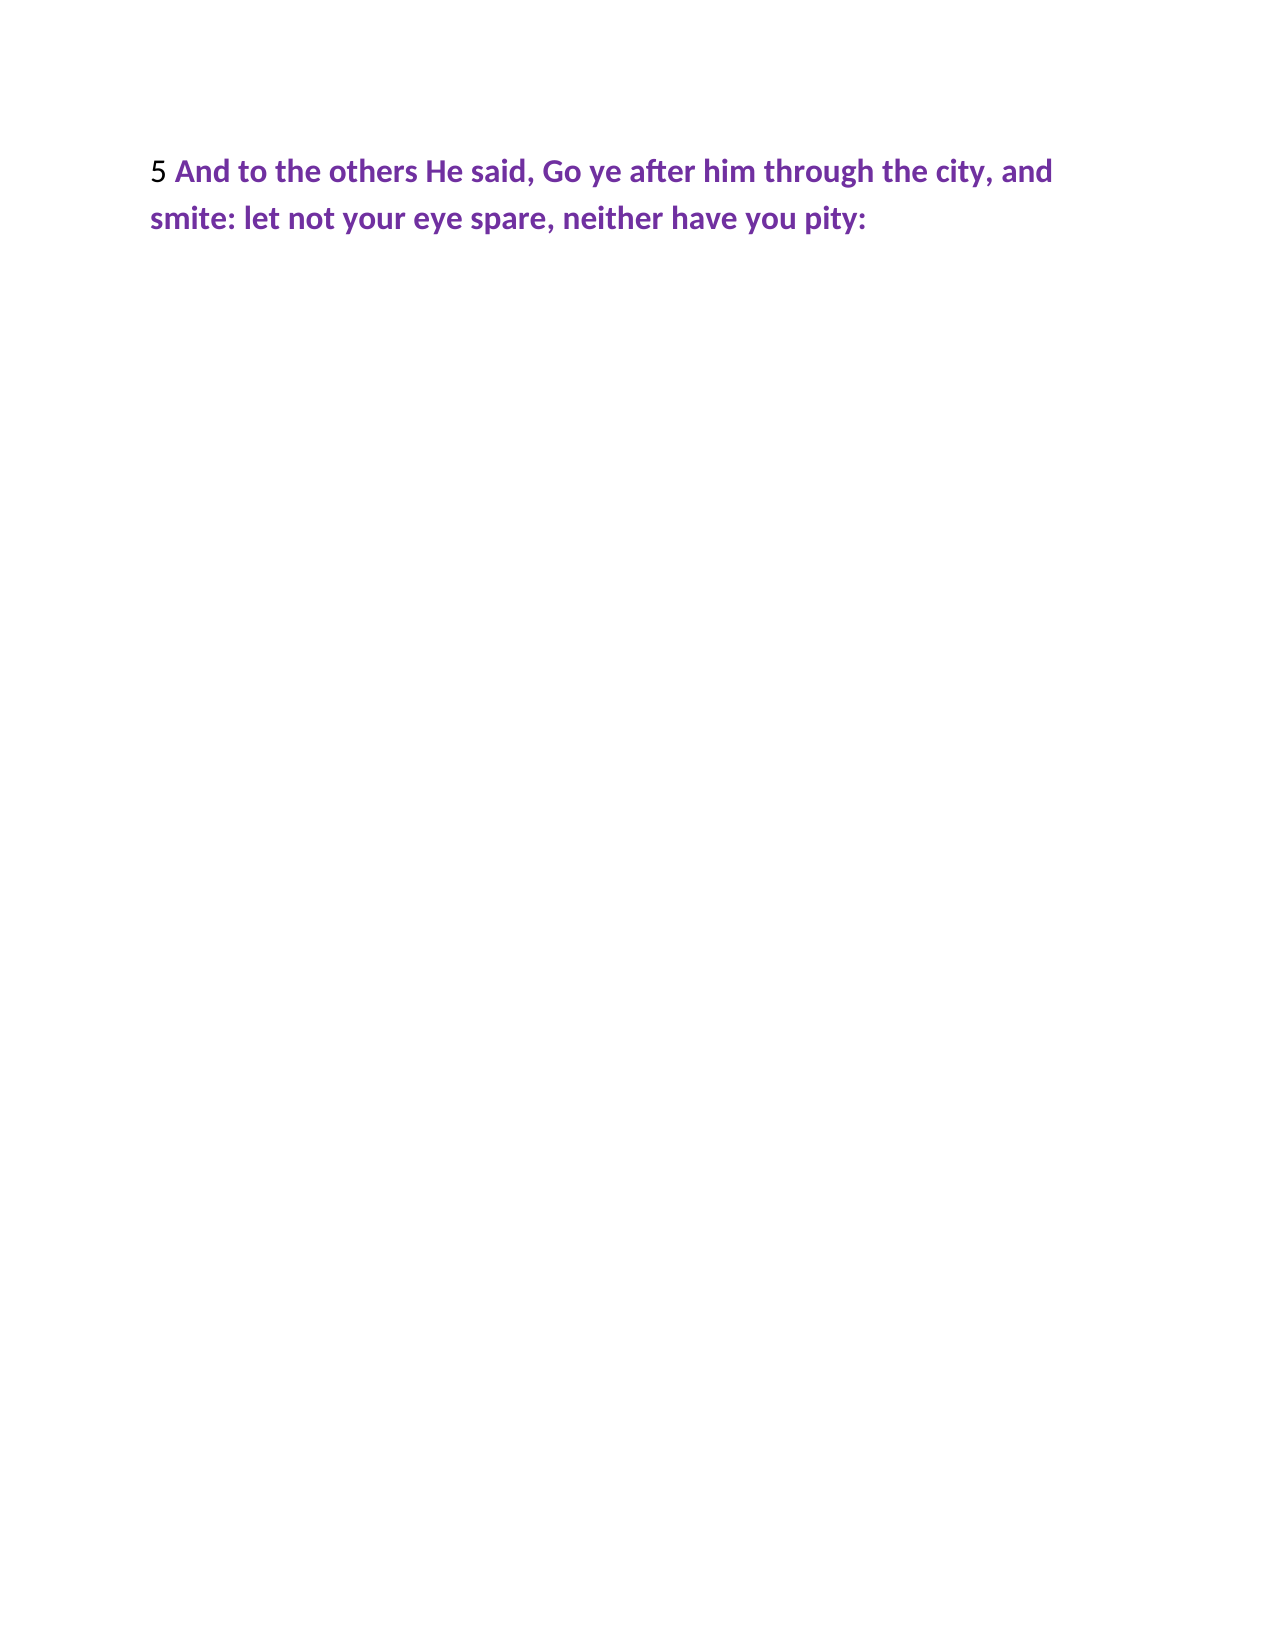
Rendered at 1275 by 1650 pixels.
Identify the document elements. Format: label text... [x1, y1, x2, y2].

text 5 And to the others He said, Go ye after him through the city, and smite: let not your eye spare, neither have you pity: [150, 150, 1125, 237]
